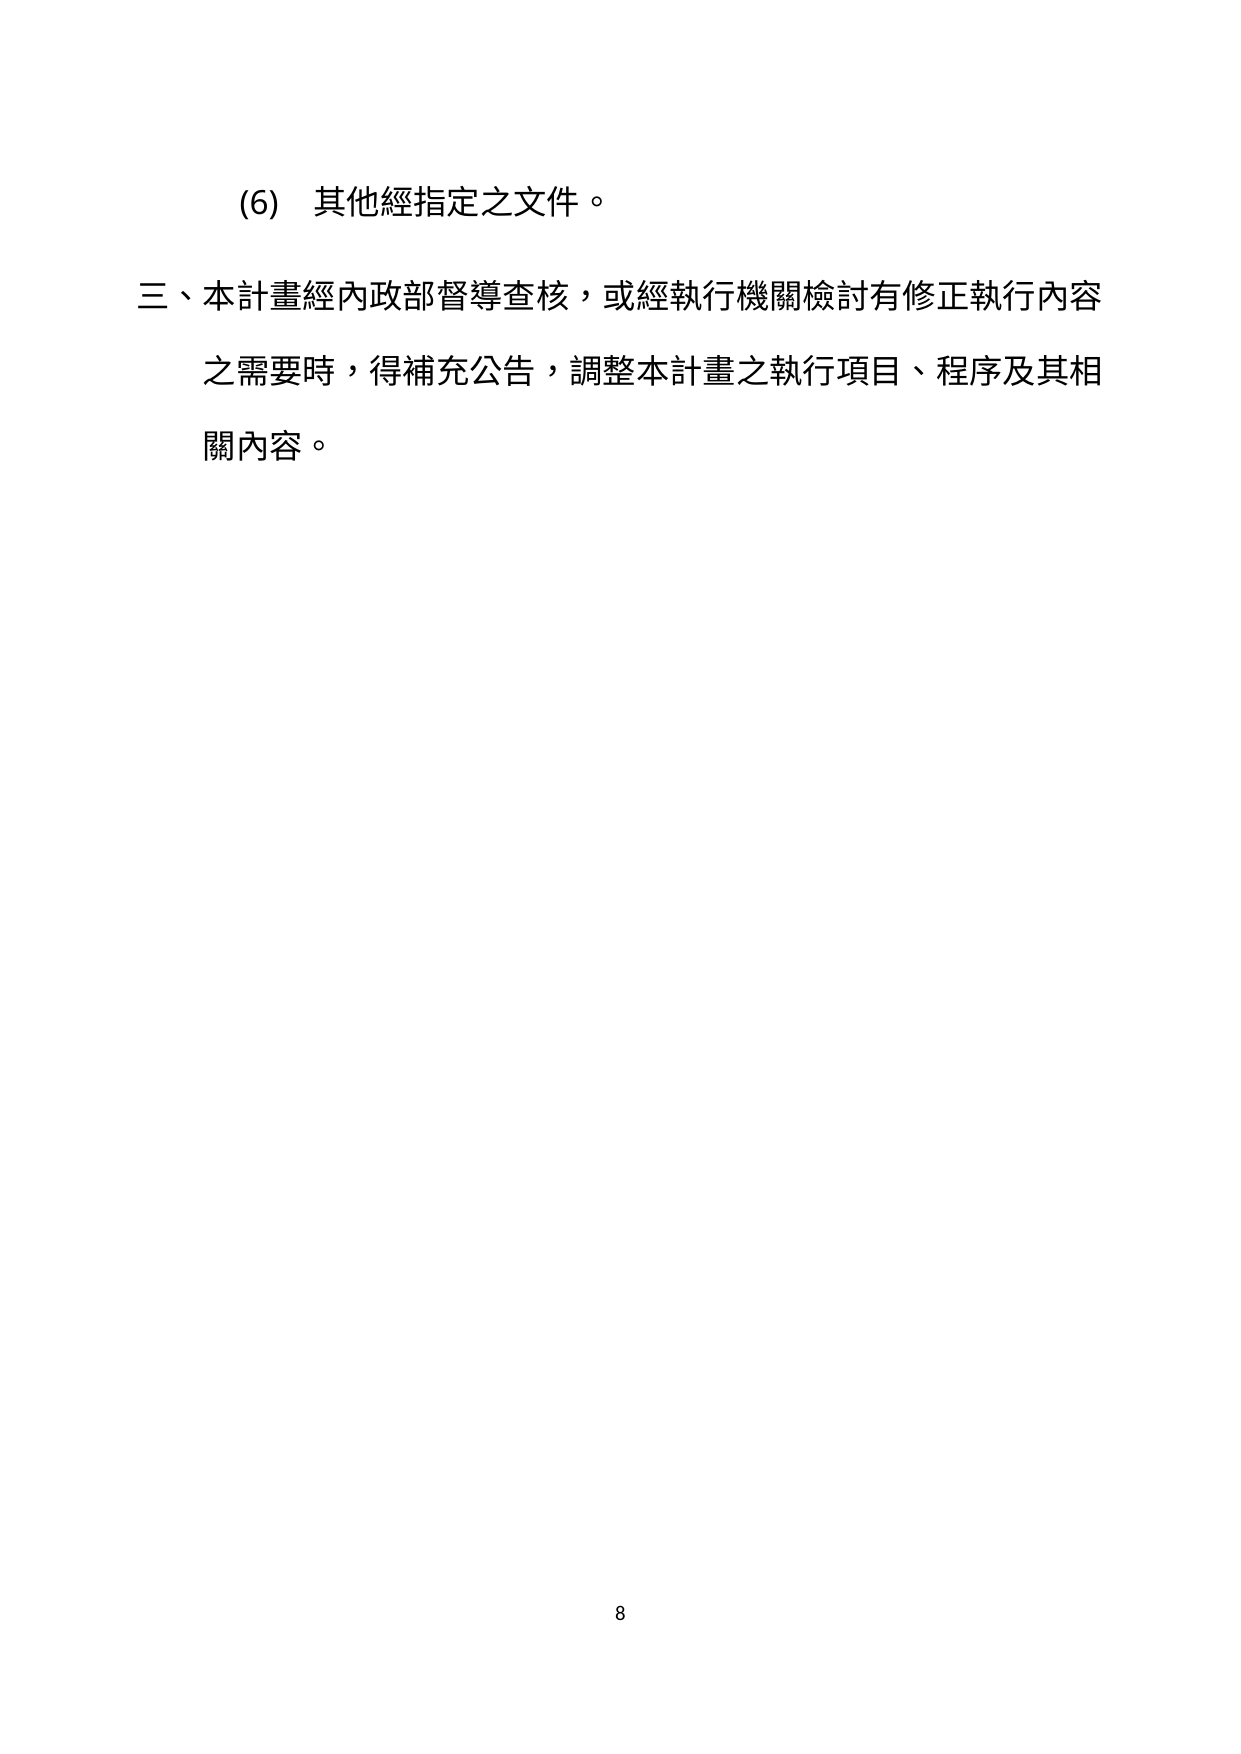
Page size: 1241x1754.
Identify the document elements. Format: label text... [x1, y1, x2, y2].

list 其他經指定之文件。 [239, 162, 1104, 237]
text 三、本計畫經內政部督導查核，或經執行機關檢討有修正執行內容之需要時，得補充公告，調整本計畫之執行項目、程序及其相關內容。 [136, 256, 1104, 481]
